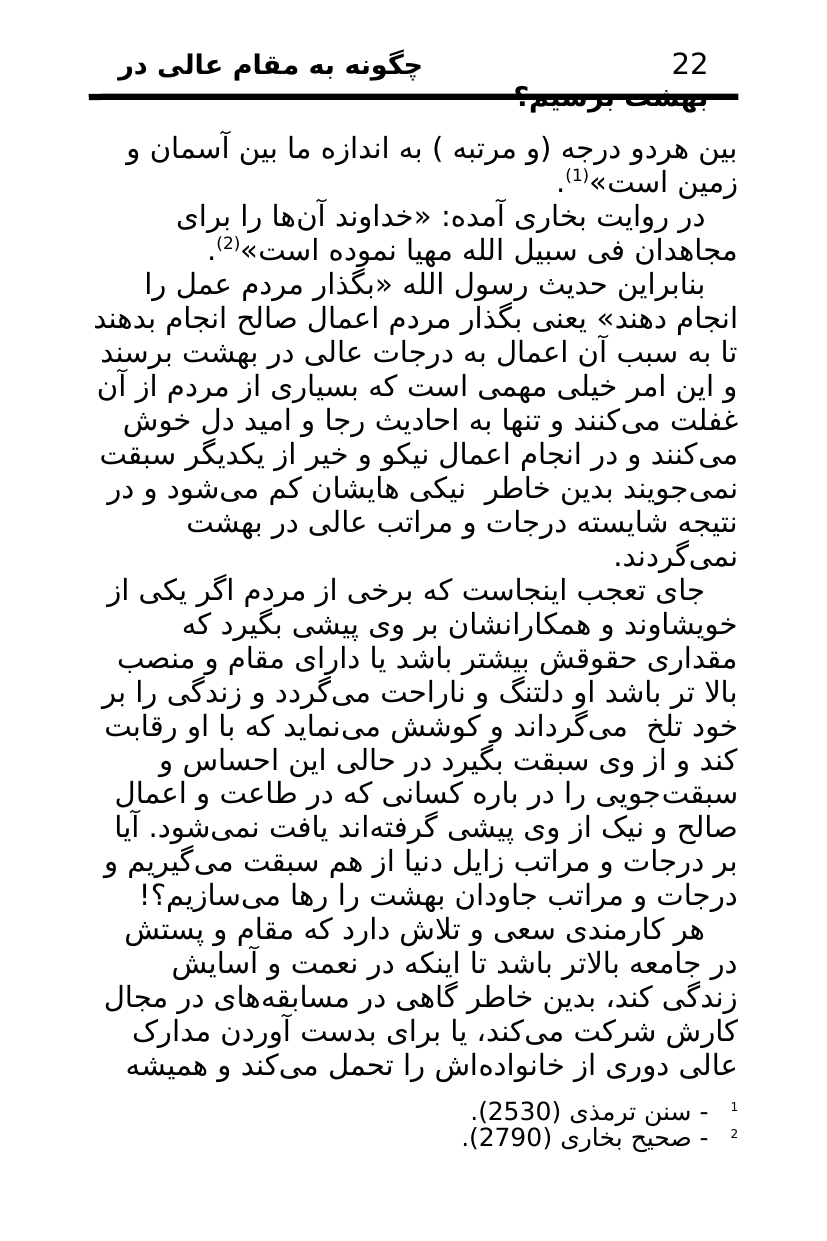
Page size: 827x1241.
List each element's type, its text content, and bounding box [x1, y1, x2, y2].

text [89, 132, 738, 199]
text بنابراین حدیث رسول الله «بگذار مردم عمل را انجام دهند» یعنی بگذار مردم اعمال صالح انجام بدهند تا به سبب آن اعمال به درجات عالی در بهشت برسند و این امر خیلی مهمی است که بسیاری از مردم از آن غفلت می‌کنند و تنها به احادیث رجا و امید دل خوش می‌کنند و در انجام اعمال نیکو و خیر از یکدیگر سبقت نمی‌جویند بدین خاطر نیکی هایشان کم می‌شود و در نتیجه شایسته درجات و مراتب عالی در بهشت نمی‌گردند. [89, 267, 738, 573]
text در روایت بخاری آمده: «خداوند آن‌ها را برای مجاهدان فی سبیل الله مهیا نموده است»(). [89, 199, 738, 267]
text جای تعجب اینجاست که برخی از مردم اگر یکی از خویشاوند و همکارانشان بر وی پیشی بگیرد که مقداری حقوقش بیشتر باشد یا دارای مقام و منصب بالا تر باشد او دلتنگ و ناراحت می‌گردد و زندگی را بر خود تلخ می‌گرداند و کوشش می‌نماید که با او رقابت کند و از وی سبقت بگیرد در حالی این احساس و سبقت‌جویی را در باره کسانی که در طاعت و اعمال صالح و نیک از وی پیشی گرفته‌اند یافت نمی‌شود. آیا بر درجات و مراتب زایل دنیا از هم سبقت می‌گیریم و درجات و مراتب جاودان بهشت را رها می‌سازیم؟! [89, 573, 738, 913]
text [89, 913, 738, 1082]
